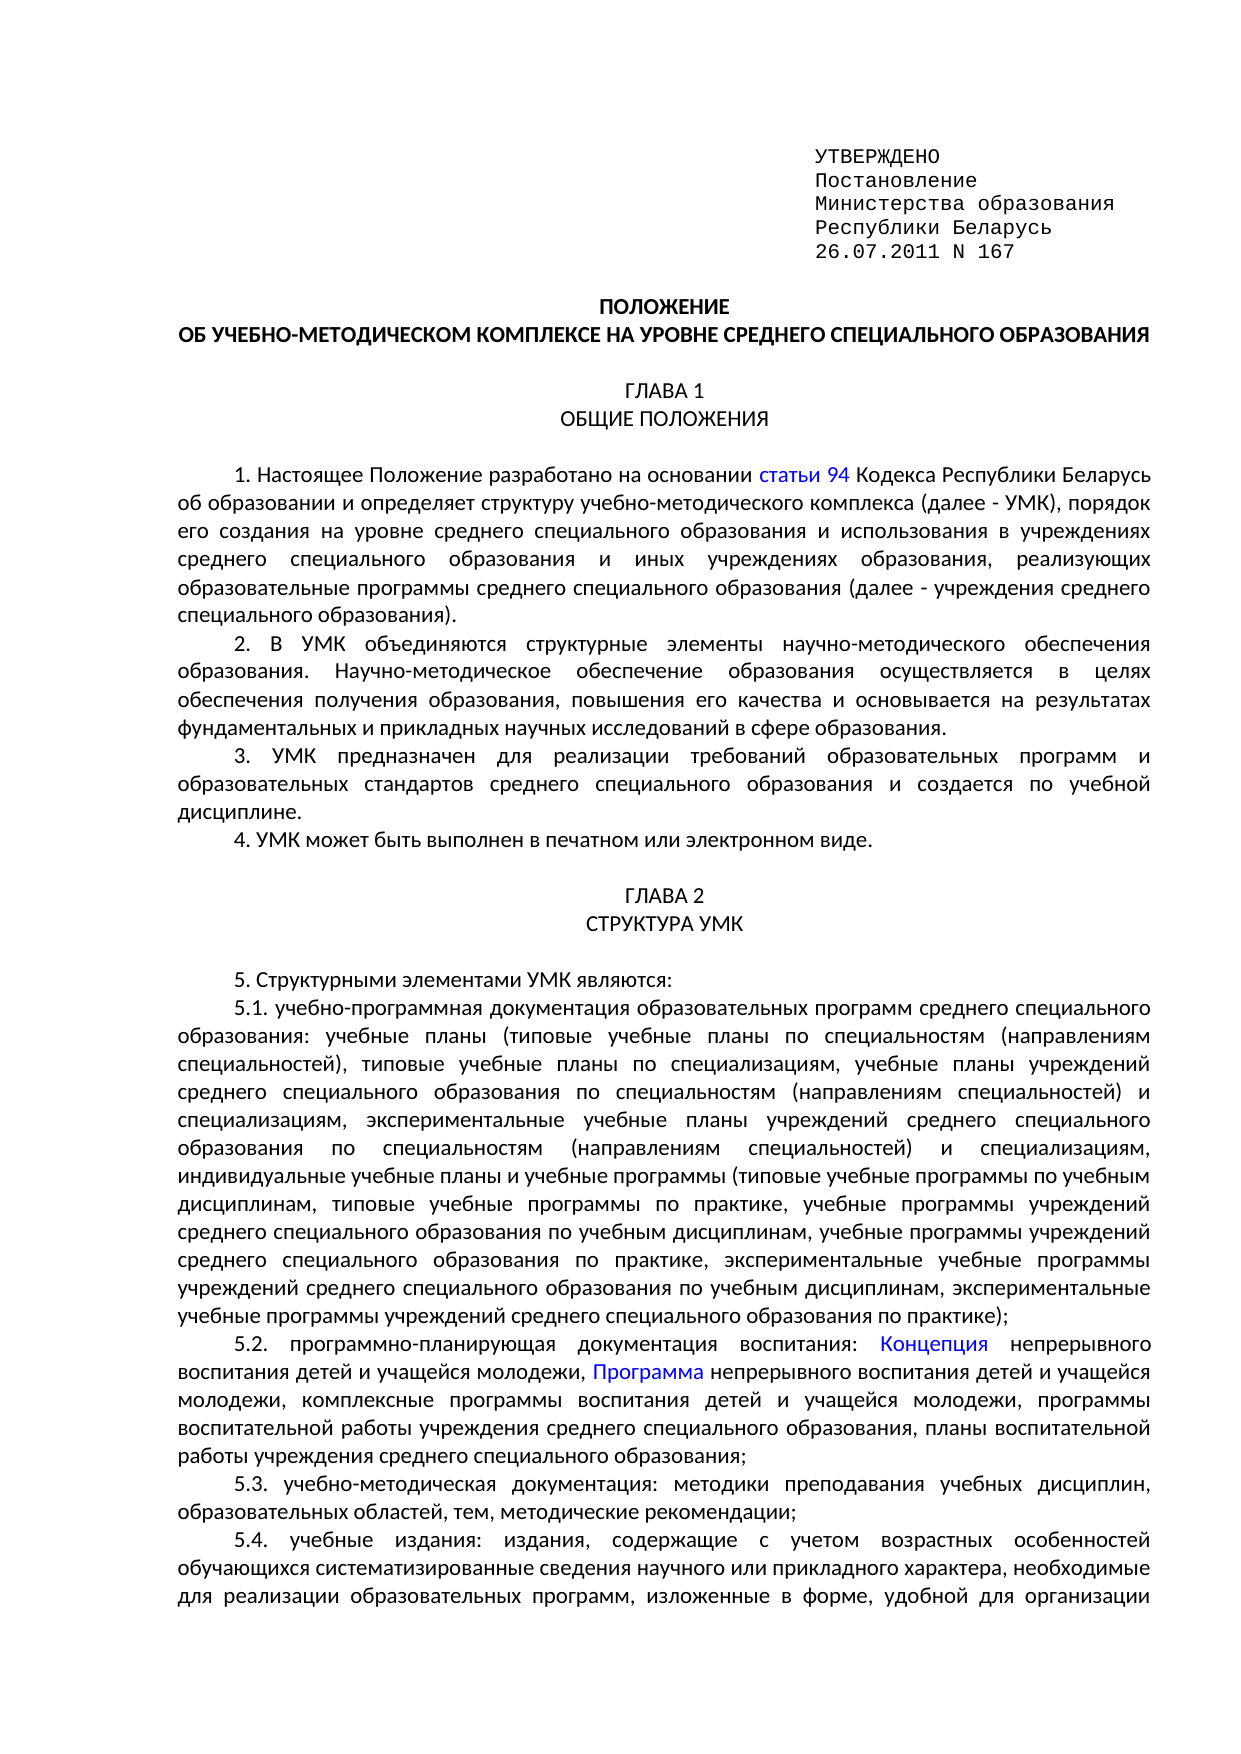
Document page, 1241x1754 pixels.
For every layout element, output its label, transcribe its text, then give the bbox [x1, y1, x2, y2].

text 26.07.2011 N 167 [177, 241, 1152, 264]
text СТРУКТУРА УМК [177, 909, 1152, 937]
text Министерства образования [177, 193, 1152, 217]
text 1. Настоящее Положение разработано на основании статьи 94 Кодекса Республики Беларусь об образовании и определяет структуру учебно-методического комплекса (далее - УМК), порядок его создания на уровне среднего специального образования и использования в учреждениях среднего специального образования и иных учреждениях образования, реализующих образовательные программы среднего специального образования (далее - учреждения среднего специального образования). [177, 461, 1152, 629]
text Постановление [177, 170, 1152, 193]
text 5.2. программно-планирующая документация воспитания: Концепция непрерывного воспитания детей и учащейся молодежи, Программа непрерывного воспитания детей и учащейся молодежи, комплексные программы воспитания детей и учащейся молодежи, программы воспитательной работы учреждения среднего специального образования, планы воспитательной работы учреждения среднего специального образования; [177, 1329, 1152, 1469]
text 5.3. учебно-методическая документация: методики преподавания учебных дисциплин, образовательных областей, тем, методические рекомендации; [177, 1469, 1152, 1525]
text 5.1. учебно-программная документация образовательных программ среднего специального образования: учебные планы (типовые учебные планы по специальностям (направлениям специальностей), типовые учебные планы по специализациям, учебные планы учреждений среднего специального образования по специальностям (направлениям специальностей) и специализациям, экспериментальные учебные планы учреждений среднего специального образования по специальностям (направлениям специальностей) и специализациям, индивидуальные учебные планы и учебные программы (типовые учебные программы по учебным дисциплинам, типовые учебные программы по практике, учебные программы учреждений среднего специального образования по учебным дисциплинам, учебные программы учреждений среднего специального образования по практике, экспериментальные учебные программы учреждений среднего специального образования по учебным дисциплинам, экспериментальные учебные программы учреждений среднего специального образования по практике); [177, 993, 1152, 1329]
text ОБЩИЕ ПОЛОЖЕНИЯ [177, 404, 1152, 432]
text ОБ УЧЕБНО-МЕТОДИЧЕСКОМ КОМПЛЕКСЕ НА УРОВНЕ СРЕДНЕГО СПЕЦИАЛЬНОГО ОБРАЗОВАНИЯ [177, 320, 1152, 348]
text 4. УМК может быть выполнен в печатном или электронном виде. [177, 825, 1152, 853]
text ГЛАВА 2 [177, 881, 1152, 909]
text 2. В УМК объединяются структурные элементы научно-методического обеспечения образования. Научно-методическое обеспечение образования осуществляется в целях обеспечения получения образования, повышения его качества и основывается на результатах фундаментальных и прикладных научных исследований в сфере образования. [177, 629, 1152, 741]
text Республики Беларусь [177, 217, 1152, 241]
text ГЛАВА 1 [177, 376, 1152, 404]
text 3. УМК предназначен для реализации требований образовательных программ и образовательных стандартов среднего специального образования и создается по учебной дисциплине. [177, 741, 1152, 825]
text УТВЕРЖДЕНО [177, 146, 1152, 170]
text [177, 1525, 1152, 1609]
text ПОЛОЖЕНИЕ [177, 292, 1152, 320]
text 5. Структурными элементами УМК являются: [177, 965, 1152, 993]
